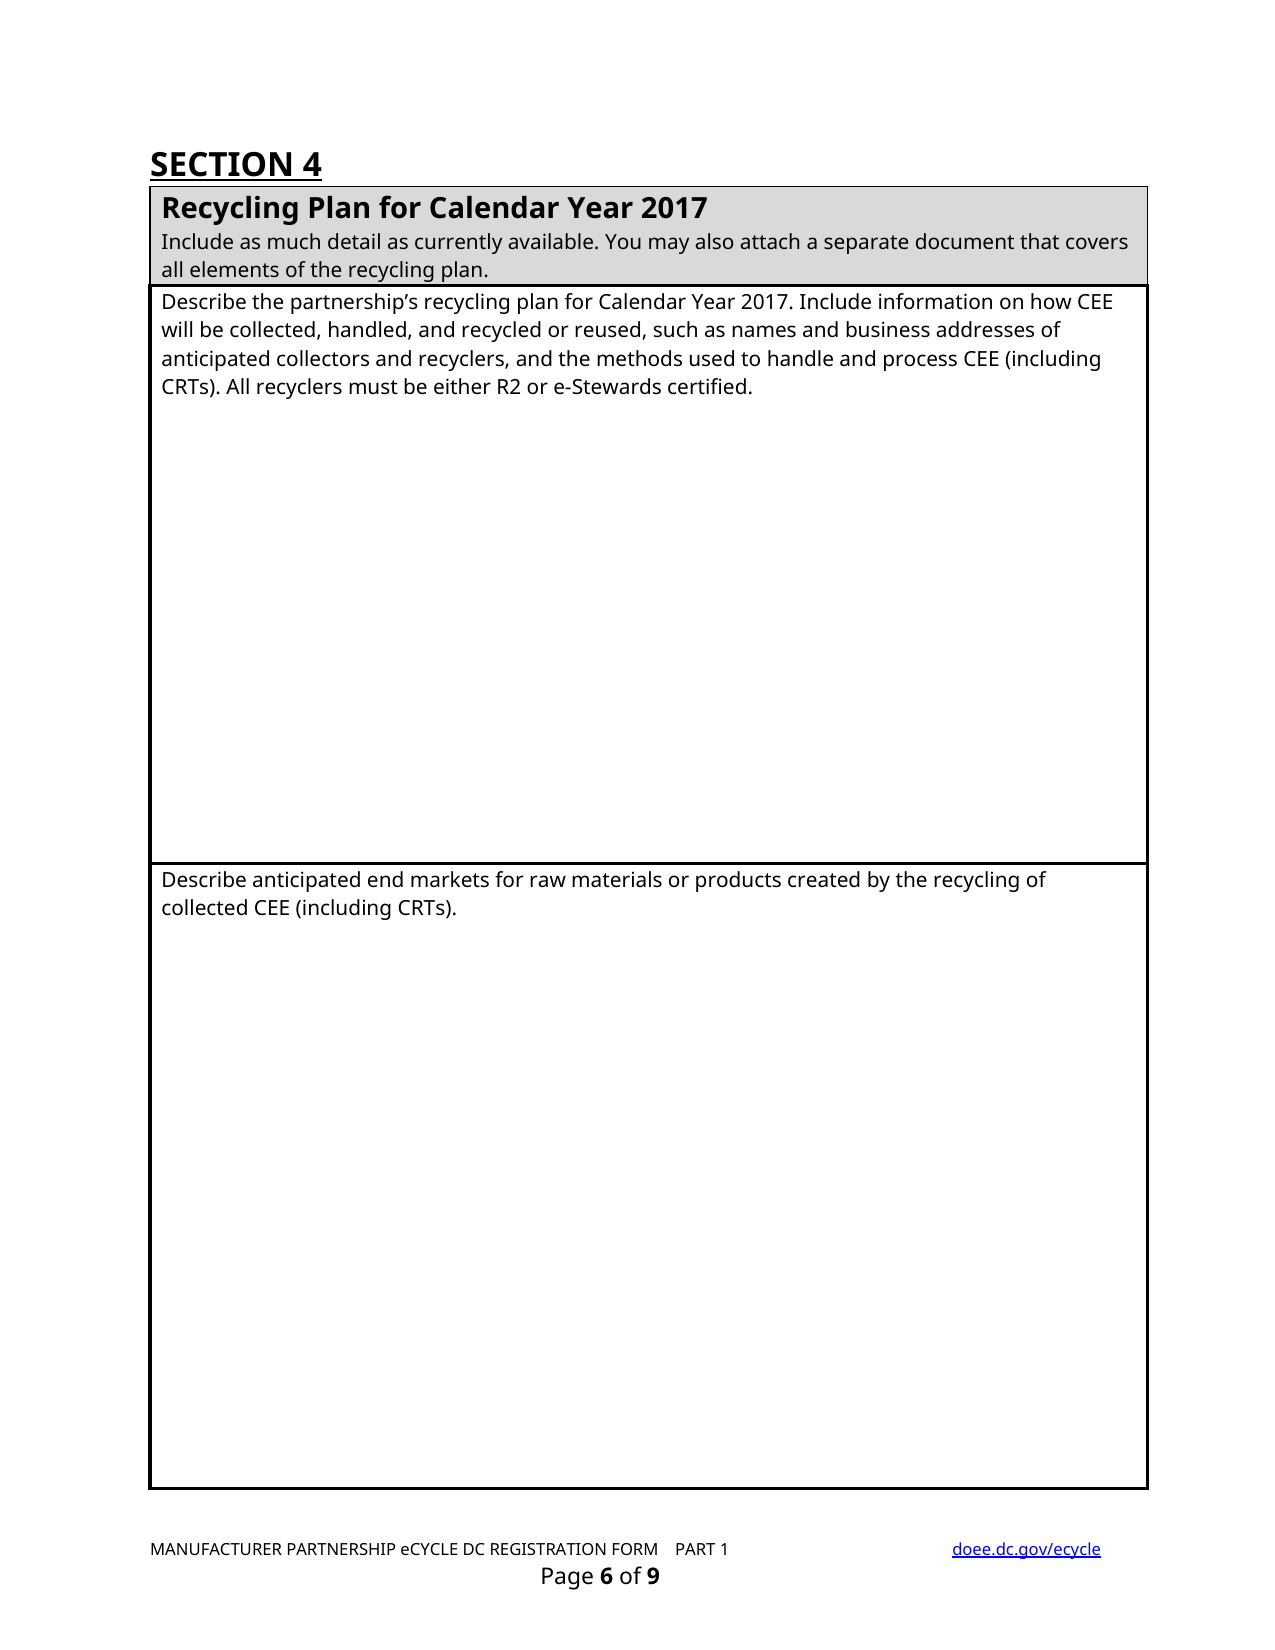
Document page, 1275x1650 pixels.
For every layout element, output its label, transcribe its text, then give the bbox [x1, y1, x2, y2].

table_cell Describe anticipated end markets for raw materials or products created by the recycling of collected CEE (including CRTs). [152, 865, 1146, 1487]
table_cell Describe the partnership’s recycling plan for Calendar Year 2017. Include information on how CEE will be collected, handled, and recycled or reused, such as names and business addresses of anticipated collectors and recyclers, and the methods used to handle and process CEE (including CRTs). All recyclers must be either R2 or e-Stewards certified. [152, 287, 1146, 862]
table_header Recycling Plan for Calendar Year 2017 Include as much detail as currently available. You may also attach a separate document that covers all elements of the recycling plan. [151, 187, 1147, 284]
text SECTION 4 [150, 141, 1125, 186]
